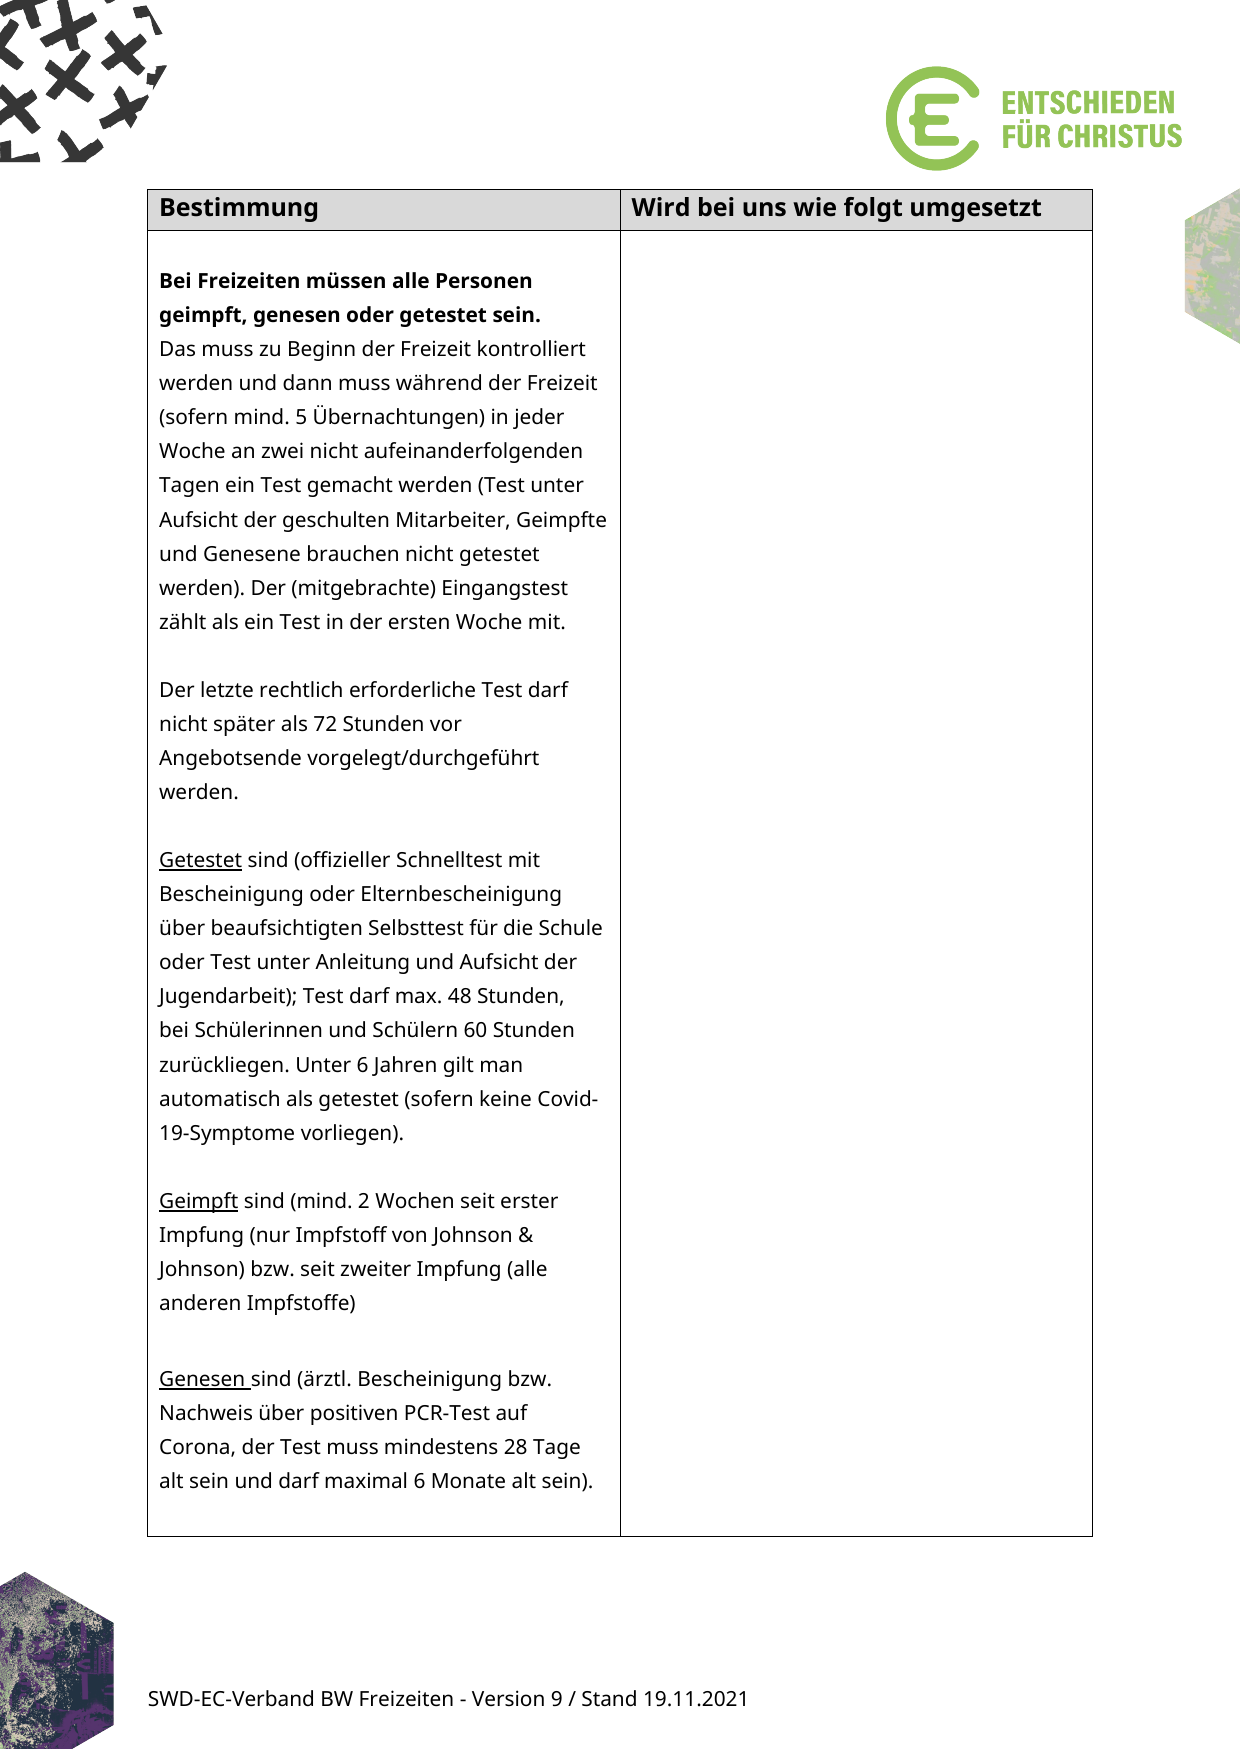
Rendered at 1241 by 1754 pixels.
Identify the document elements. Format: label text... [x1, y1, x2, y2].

table_cell Bei Freizeiten müssen alle Personen geimpft, genesen oder getestet sein. Das muss zu Beginn der Freizeit kontrolliert werden und dann muss während der Freizeit (sofern mind. 5 Übernachtungen) in jeder Woche an zwei nicht aufeinanderfolgenden Tagen ein Test gemacht werden (Test unter Aufsicht der geschulten Mitarbeiter, Geimpfte und Genesene brauchen nicht getestet werden). Der (mitgebrachte) Eingangstest zählt als ein Test in der ersten Woche mit. Der letzte rechtlich erforderliche Test darf nicht später als 72 Stunden vor Angebotsende vorgelegt/durchgeführt werden. Getestet sind (offizieller Schnelltest mit Bescheinigung oder Elternbescheinigung über beaufsichtigten Selbsttest für die Schule oder Test unter Anleitung und Aufsicht der Jugendarbeit); Test darf max. 48 Stunden, bei Schülerinnen und Schülern 60 Stunden zurückliegen. Unter 6 Jahren gilt man automatisch als getestet (sofern keine Covid-19-Symptome vorliegen). Geimpft sind (mind. 2 Wochen seit erster Impfung (nur Impfstoff von Johnson & Johnson) bzw. seit zweiter Impfung (alle anderen Impfstoffe) Genesen sind (ärztl. Bescheinigung bzw. Nachweis über positiven PCR-Test auf Corona, der Test muss mindestens 28 Tage alt sein und darf maximal 6 Monate alt sein). [148, 231, 620, 1536]
picture [0, 0, 1240, 1749]
table_cell [621, 231, 1092, 1536]
table_header Wird bei uns wie folgt umgesetzt [621, 190, 1092, 230]
table_header Bestimmung [148, 190, 620, 230]
